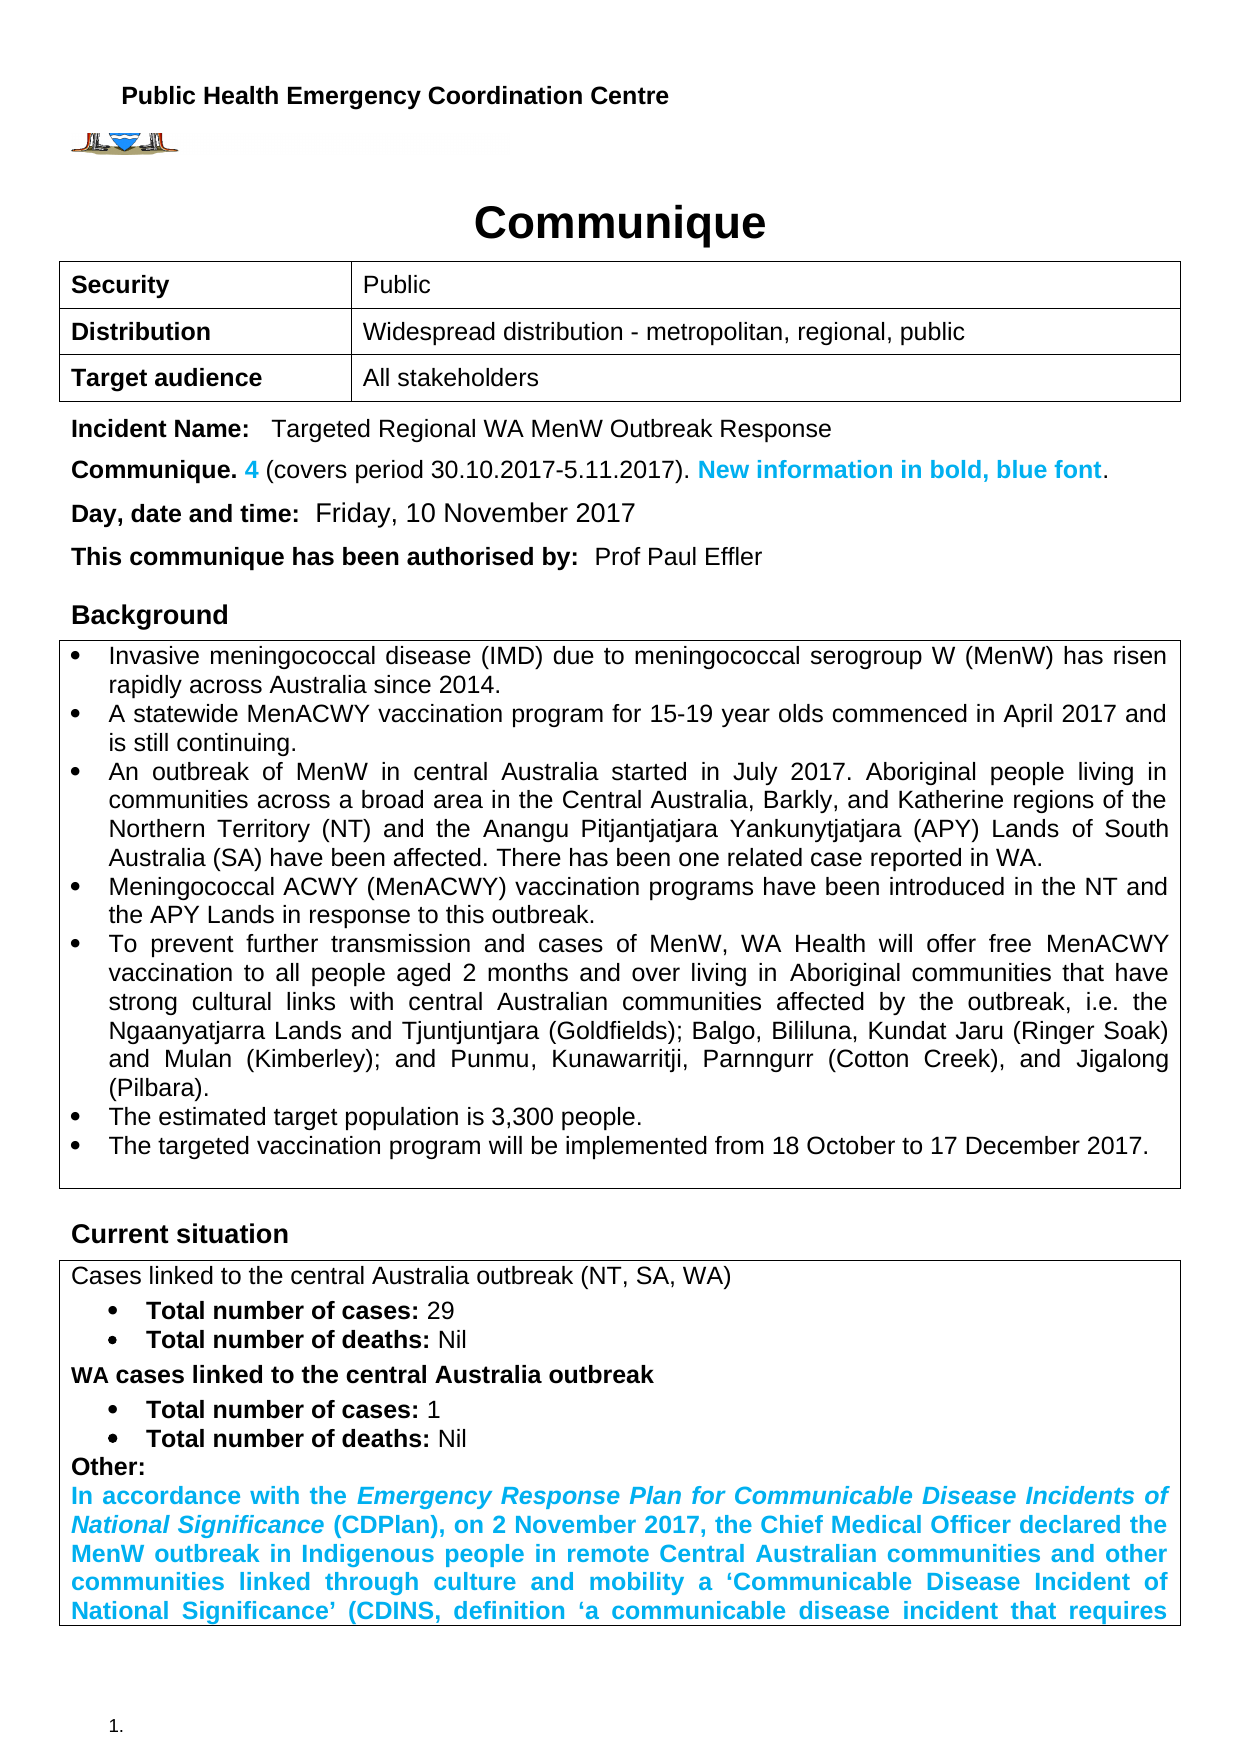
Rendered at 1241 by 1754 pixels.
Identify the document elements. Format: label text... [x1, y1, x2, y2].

subtitle Day, date and time: [71, 497, 1169, 528]
subtitle Incident Name: [71, 414, 1169, 443]
picture [84, 1261, 1180, 1625]
picture [84, 227, 1241, 1754]
table_header Security [60, 262, 351, 308]
subtitle Communique [71, 196, 1169, 249]
table_cell Distribution [60, 309, 351, 354]
table_cell Target audience [60, 355, 351, 401]
subtitle Background [71, 599, 1169, 630]
picture [70, 133, 510, 155]
table_cell All stakeholders [352, 355, 1180, 401]
table_header Public [352, 262, 1180, 308]
table_cell Widespread distribution - metropolitan, regional, public [352, 309, 1180, 354]
picture [84, 641, 1180, 1188]
subtitle This communique has been authorised by: [71, 540, 1169, 572]
